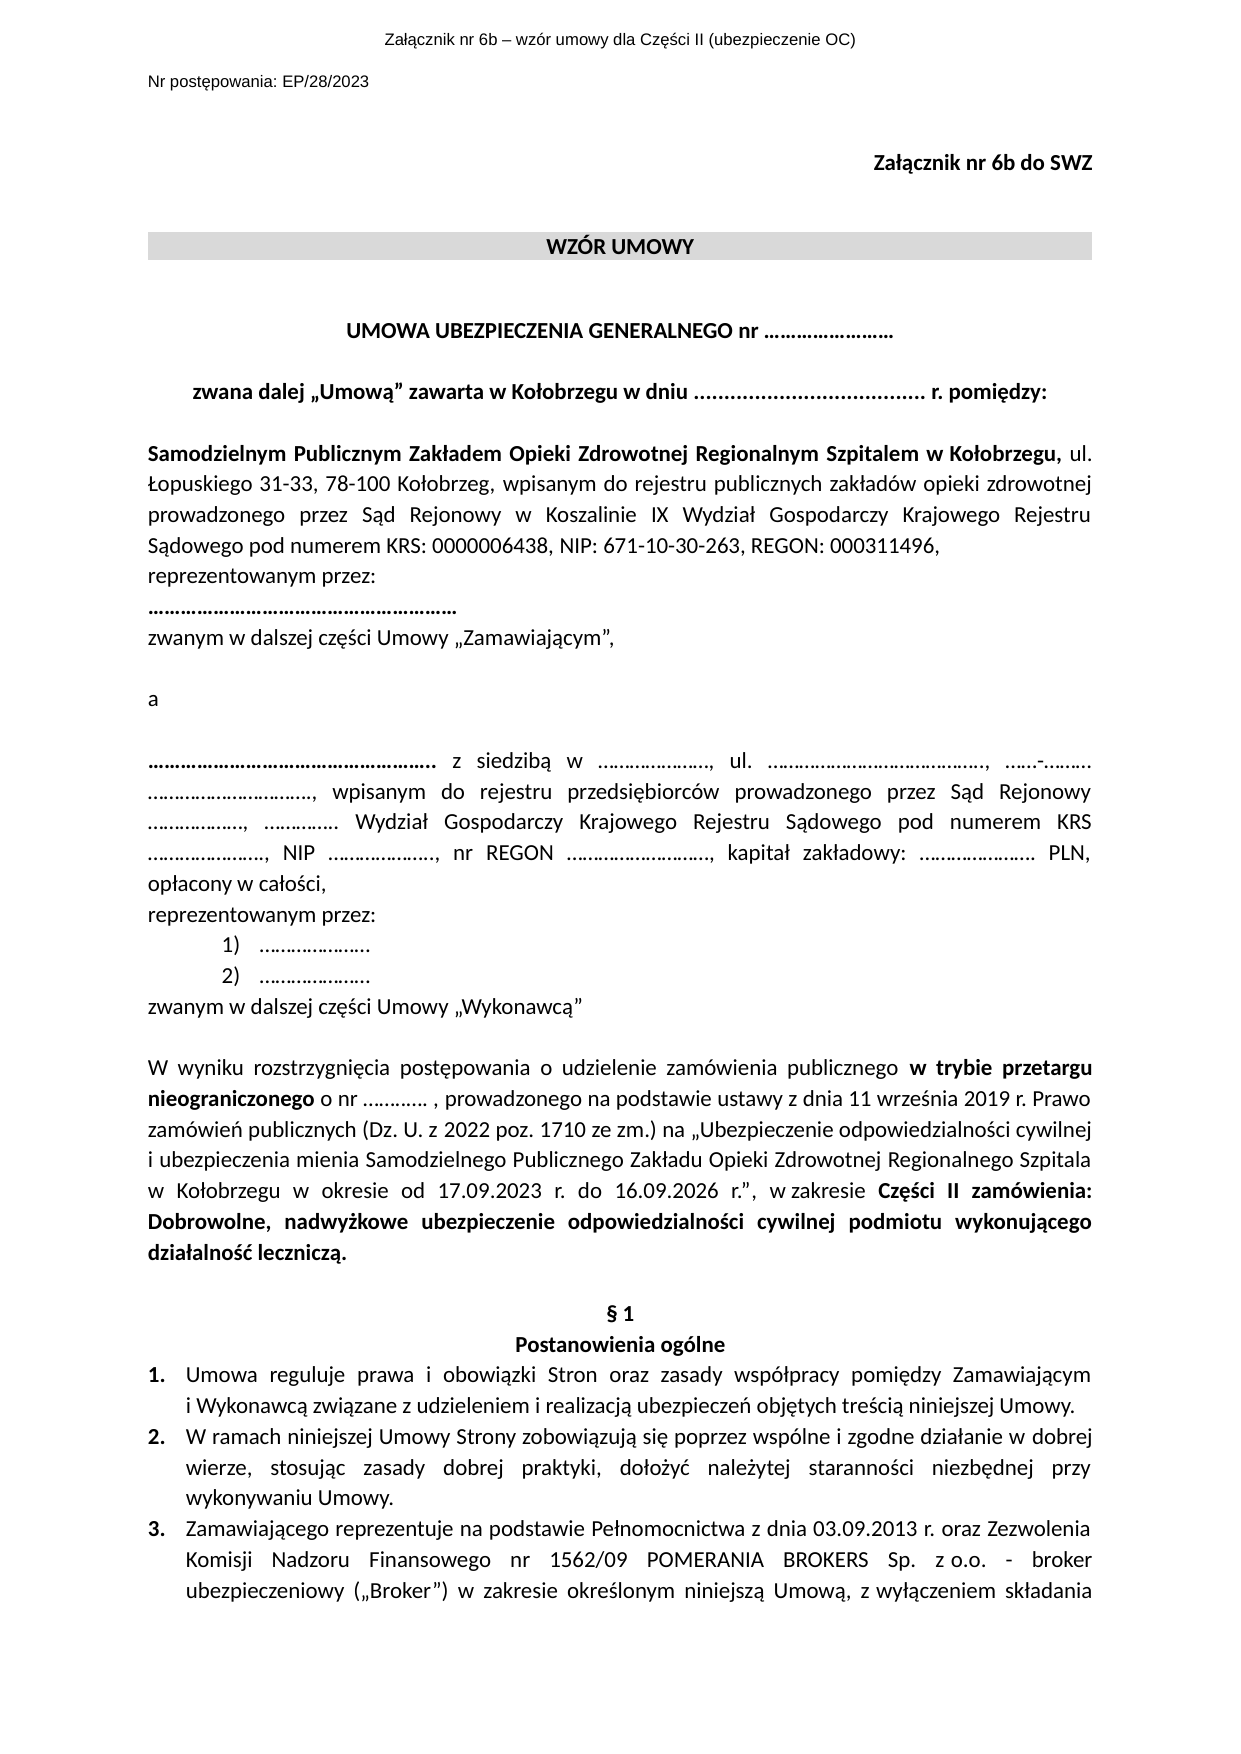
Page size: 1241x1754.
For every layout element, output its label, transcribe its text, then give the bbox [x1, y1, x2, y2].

list ………………… [221, 930, 1092, 958]
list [148, 1514, 1092, 1604]
list W ramach niniejszej Umowy Strony zobowiązują się poprzez wspólne i zgodne działanie w dobrej wierze, stosując zasady dobrej praktyki, dołożyć należytej staranności niezbędnej przy wykonywaniu Umowy. [148, 1422, 1092, 1512]
text Postanowienia ogólne [148, 1330, 1092, 1358]
text Załącznik nr 6b do SWZ [148, 148, 1092, 176]
text reprezentowanym przez: [148, 562, 1092, 590]
text ………………………………………………… [148, 592, 1092, 620]
text § 1 [148, 1299, 1092, 1327]
text Samodzielnym Publicznym Zakładem Opieki Zdrowotnej Regionalnym Szpitalem w Kołobrzegu, ul. Łopuskiego 31-33, 78-100 Kołobrzeg, wpisanym do rejestru publicznych zakładów opieki zdrowotnej prowadzonego przez Sąd Rejonowy w Koszalinie IX Wydział Gospodarczy Krajowego Rejestru Sądowego pod numerem KRS: 0000006438, NIP: 671-10-30-263, REGON: 000311496, [148, 439, 1092, 559]
list ………………… [221, 961, 1092, 989]
text a [148, 684, 1092, 713]
text zwanym w dalszej części Umowy „Wykonawcą” [148, 992, 1092, 1020]
text W wyniku rozstrzygnięcia postępowania o udzielenie zamówienia publicznego w trybie przetargu nieograniczonego o nr ……..…. , prowadzonego na podstawie ustawy z dnia 11 września 2019 r. Prawo zamówień publicznych (Dz. U. z 2022 poz. 1710 ze zm.) na „Ubezpieczenie odpowiedzialności cywilnej i ubezpieczenia mienia Samodzielnego Publicznego Zakładu Opieki Zdrowotnej Regionalnego Szpitala w Kołobrzegu w okresie od 17.09.2023 r. do 16.09.2026 r.”, w zakresie Części II zamówienia: Dobrowolne, nadwyżkowe ubezpieczenie odpowiedzialności cywilnej podmiotu wykonującego działalność leczniczą. [148, 1053, 1092, 1266]
text zwana dalej „Umową” zawarta w Kołobrzegu w dniu ...................................... r. pomiędzy: [148, 377, 1092, 405]
text zwanym w dalszej części Umowy „Zamawiającym”, [148, 623, 1092, 651]
list Umowa reguluje prawa i obowiązki Stron oraz zasady współpracy pomiędzy Zamawiającym i Wykonawcą związane z udzieleniem i realizacją ubezpieczeń objętych treścią niniejszej Umowy. [148, 1361, 1092, 1419]
text reprezentowanym przez: [148, 900, 1092, 928]
text …………………………………………….. z siedzibą w …………………, ul. ………………………………….., ……-……… …………………………., wpisanym do rejestru przedsiębiorców prowadzonego przez Sąd Rejonowy ………………, ………….. Wydział Gospodarczy Krajowego Rejestru Sądowego pod numerem KRS …………………., NIP ……………….., nr REGON ………………………, kapitał zakładowy: …………………. PLN, opłacony w całości, [148, 746, 1092, 897]
text WZÓR UMOWY [148, 232, 1092, 260]
text UMOWA UBEZPIECZENIA GENERALNEGO nr …………………… [148, 316, 1092, 344]
